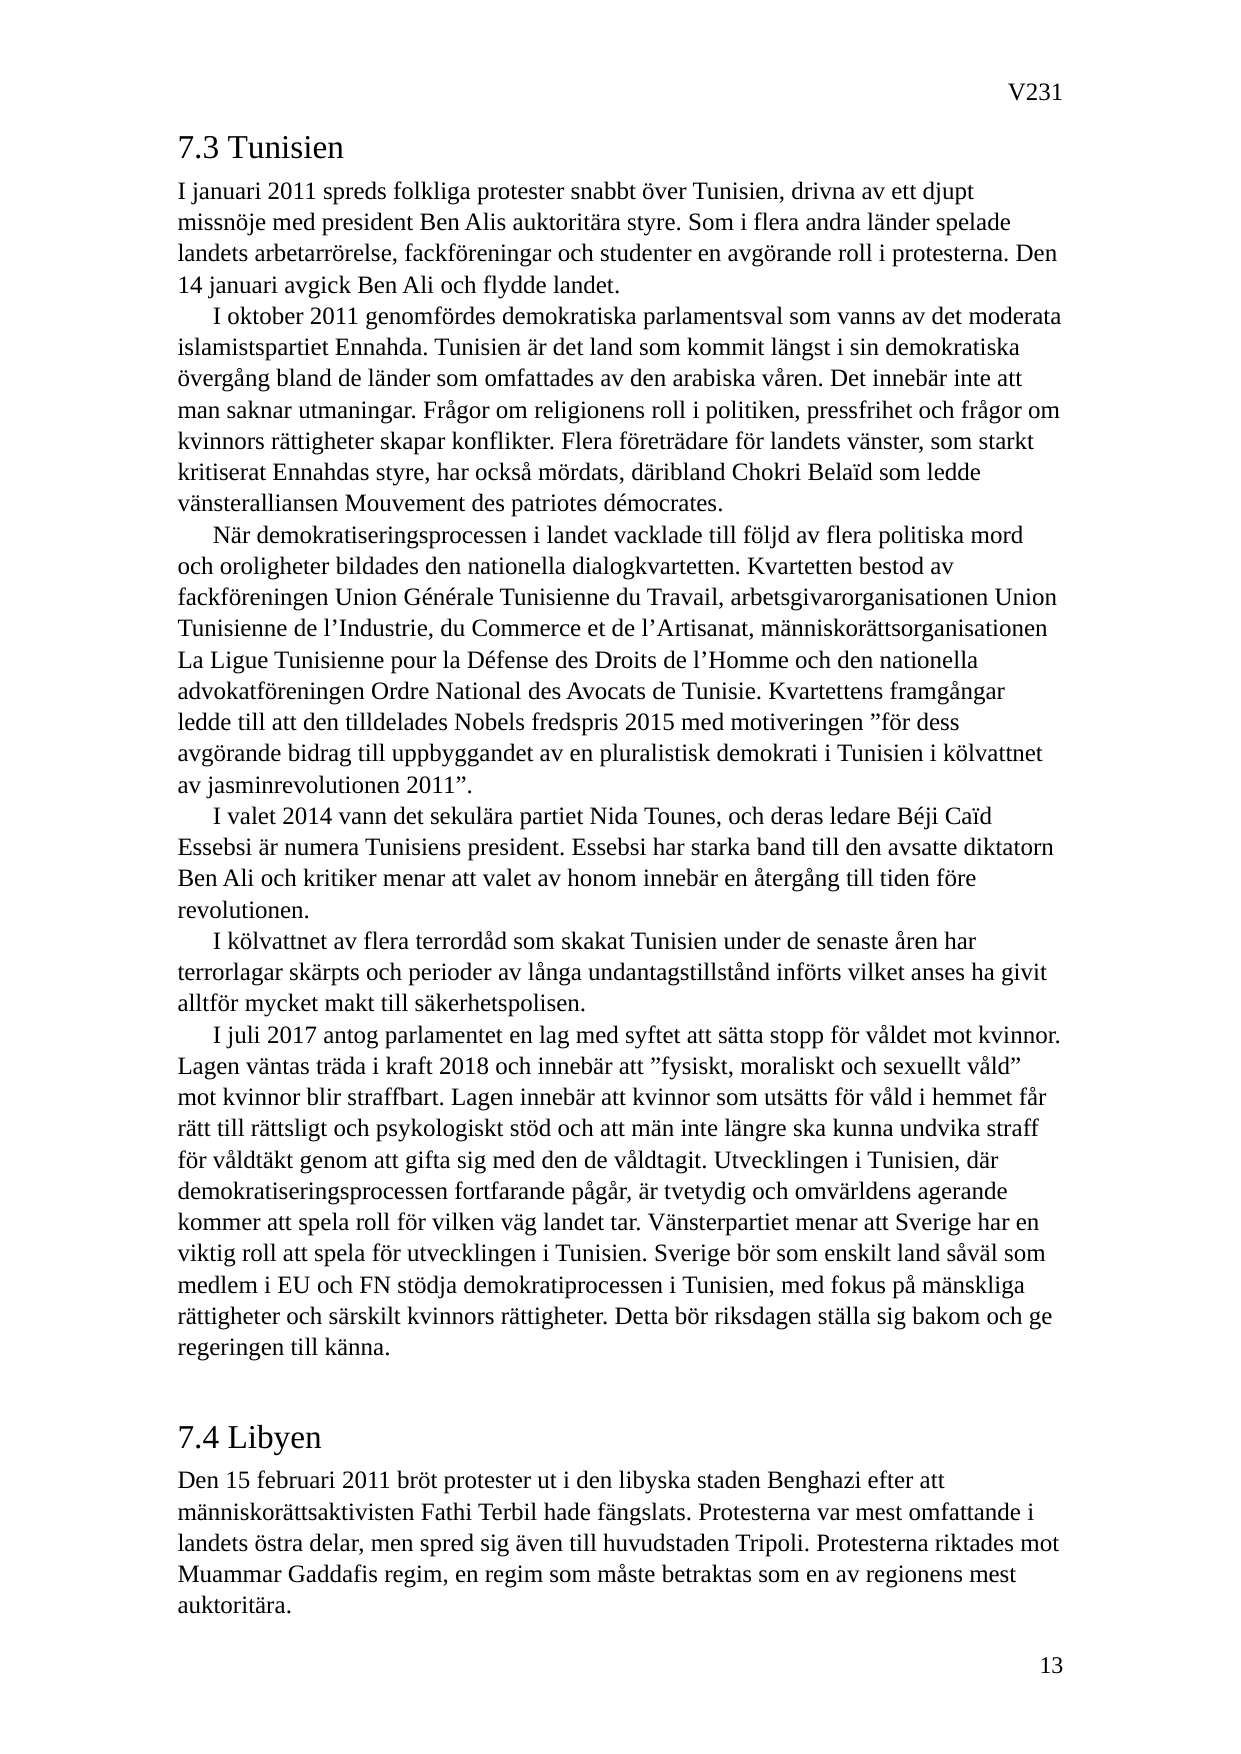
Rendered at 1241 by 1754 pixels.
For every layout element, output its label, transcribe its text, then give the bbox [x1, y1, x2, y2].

text Tunisien [177, 134, 1063, 165]
text I kölvattnet av flera terrordåd som skakat Tunisien under de senaste åren har terrorlagar skärpts och perioder av långa undantagstillstånd införts vilket anses ha givit alltför mycket makt till säkerhetspolisen. [177, 923, 1063, 1017]
text Den 15 februari 2011 bröt protester ut i den libyska staden Benghazi efter att människorättsaktivisten Fathi Terbil hade fängslats. Protesterna var mest omfattande i landets östra delar, men spred sig även till huvudstaden Tripoli. Protesterna riktades mot Muammar Gaddafis regim, en regim som måste betraktas som en av regionens mest auktoritära. [177, 1463, 1063, 1619]
text När demokratiseringsprocessen i landet vacklade till följd av flera politiska mord och oroligheter bildades den nationella dialogkvartetten. Kvartetten bestod av fackföreningen Union Générale Tunisienne du Travail, arbetsgivarorganisationen Union Tunisienne de l’Industrie, du Commerce et de l’Artisanat, människorättsorganisationen La Ligue Tunisienne pour la Défense des Droits de l’Homme och den nationella advokatföreningen Ordre National des Avocats de Tunisie. Kvartettens framgångar ledde till att den tilldelades Nobels fredspris 2015 med motiveringen ”för dess avgörande bidrag till uppbyggandet av en pluralistisk demokrati i Tunisien i kölvattnet av jasminrevolutionen 2011”. [177, 517, 1063, 798]
text Libyen [177, 1423, 1063, 1455]
text I valet 2014 vann det sekulära partiet Nida Tounes, och deras ledare Béji Caïd Essebsi är numera Tunisiens president. Essebsi har starka band till den avsatte diktatorn Ben Ali och kritiker menar att valet av honom innebär en återgång till tiden före revolutionen. [177, 798, 1063, 923]
text I oktober 2011 genomfördes demokratiska parlamentsval som vanns av det moderata islamistspartiet Ennahda. Tunisien är det land som kommit längst i sin demokratiska övergång bland de länder som omfattades av den arabiska våren. Det innebär inte att man saknar utmaningar. Frågor om religionens roll i politiken, pressfrihet och frågor om kvinnors rättigheter skapar konflikter. Flera företrädare för landets vänster, som starkt kritiserat Ennahdas styre, har också mördats, däribland Chokri Belaïd som ledde vänsteralliansen Mouvement des patriotes démocrates. [177, 298, 1063, 517]
text I januari 2011 spreds folkliga protester snabbt över Tunisien, drivna av ett djupt missnöje med president Ben Alis auktoritära styre. Som i flera andra länder spelade landets arbetarrörelse, fackföreningar och studenter en avgörande roll i protesterna. Den 14 januari avgick Ben Ali och flydde landet. [177, 173, 1063, 298]
text I juli 2017 antog parlamentet en lag med syftet att sätta stopp för våldet mot kvinnor. Lagen väntas träda i kraft 2018 och innebär att ”fysiskt, moraliskt och sexuellt våld” mot kvinnor blir straffbart. Lagen innebär att kvinnor som utsätts för våld i hemmet får rätt till rättsligt och psykologiskt stöd och att män inte längre ska kunna undvika straff för våldtäkt genom att gifta sig med den de våldtagit. Utvecklingen i Tunisien, där demokratiseringsprocessen fortfarande pågår, är tvetydig och omvärldens agerande kommer att spela roll för vilken väg landet tar. Vänsterpartiet menar att Sverige har en viktig roll att spela för utvecklingen i Tunisien. Sverige bör som enskilt land såväl som medlem i EU och FN stödja demokratiprocessen i Tunisien, med fokus på mänskliga rättigheter och särskilt kvinnors rättigheter. Detta bör riksdagen ställa sig bakom och ge regeringen till känna. [177, 1017, 1063, 1361]
